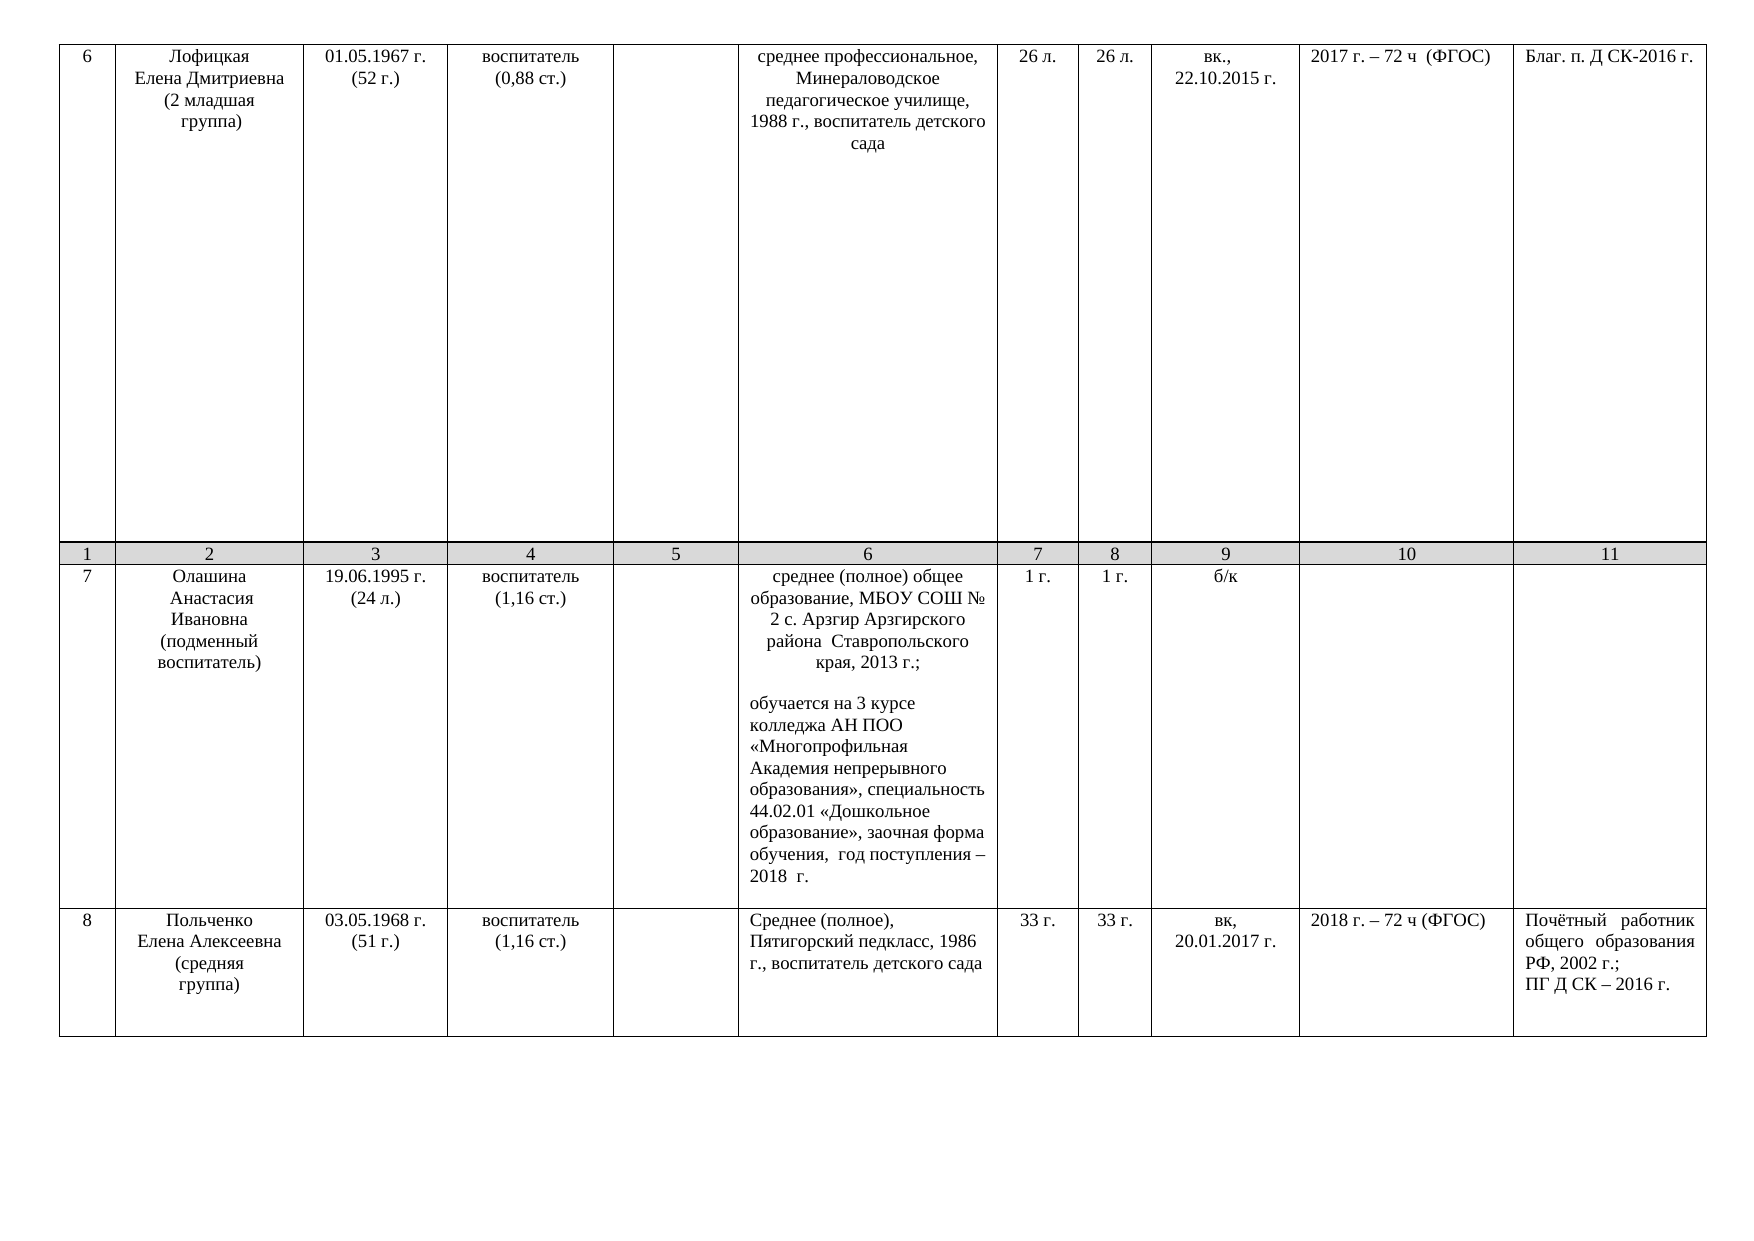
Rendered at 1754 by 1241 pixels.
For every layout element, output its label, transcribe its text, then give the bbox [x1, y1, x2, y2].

table_cell 3 [304, 543, 447, 564]
table_cell [1514, 565, 1706, 908]
table_cell Лофицкая Елена Дмитриевна (2 младшая группа) [116, 45, 303, 541]
table_cell 11 [1514, 543, 1706, 564]
table_cell Польченко Елена Алексеевна (средняя группа) [116, 909, 303, 1036]
table_cell 01.05.1967 г. (52 г.) [304, 45, 447, 541]
table_cell 1 г. [998, 565, 1078, 908]
table_cell 10 [1300, 543, 1513, 564]
table_cell воспитатель (1,16 ст.) [448, 565, 613, 908]
table_cell 1 г. [1079, 565, 1151, 908]
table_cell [448, 909, 613, 1036]
table_cell [614, 909, 738, 1036]
table_cell 9 [1152, 543, 1299, 564]
table_cell Олашина Анастасия Ивановна (подменный воспитатель) [116, 565, 303, 908]
table_cell 8 [60, 909, 115, 1036]
table_cell 7 [60, 565, 115, 908]
table_cell 6 [739, 543, 997, 564]
table_cell вк., 22.10.2015 г. [1152, 45, 1299, 541]
table_cell Благ. п. Д СК-2016 г. [1514, 45, 1706, 541]
table_cell среднее (полное) общее образование, МБОУ СОШ № 2 с. Арзгир Арзгирского района Ставропольского края, 2013 г.; обучается на 3 курсе колледжа АН ПОО «Многопрофильная Академия непрерывного образования», специальность 44.02.01 «Дошкольное образование», заочная форма обучения, год поступления – 2018 г. [739, 565, 997, 908]
table_cell Почётный работник общего образования РФ, 2002 г.; ПГ Д СК – 2016 г. [1514, 909, 1706, 1036]
table_cell 33 г. [998, 909, 1078, 1036]
table_cell 7 [998, 543, 1078, 564]
table_cell среднее профессиональное, Минераловодское педагогическое училище, 1988 г., воспитатель детского сада [739, 45, 997, 541]
table_cell 26 л. [1079, 45, 1151, 541]
table_cell 19.06.1995 г. (24 л.) [304, 565, 447, 908]
table_cell 8 [1079, 543, 1151, 564]
table_cell [1300, 565, 1513, 908]
table_cell 5 [614, 543, 738, 564]
table_cell Среднее (полное), Пятигорский педкласс, 1986 г., воспитатель детского сада [739, 909, 997, 1036]
table_cell [614, 45, 738, 541]
table_cell 6 [60, 45, 115, 541]
table_cell 2017 г. – 72 ч (ФГОС) [1300, 45, 1513, 541]
table_cell вк, 20.01.2017 г. [1152, 909, 1299, 1036]
table_cell 2018 г. – 72 ч (ФГОС) [1300, 909, 1513, 1036]
table_cell 03.05.1968 г. (51 г.) [304, 909, 447, 1036]
table_cell б/к [1152, 565, 1299, 908]
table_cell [448, 45, 613, 541]
table_cell 4 [448, 543, 613, 564]
table_cell 2 [116, 543, 303, 564]
table_cell 1 [60, 543, 115, 564]
table_cell [614, 565, 738, 908]
table_cell 26 л. [998, 45, 1078, 541]
table_cell 33 г. [1079, 909, 1151, 1036]
